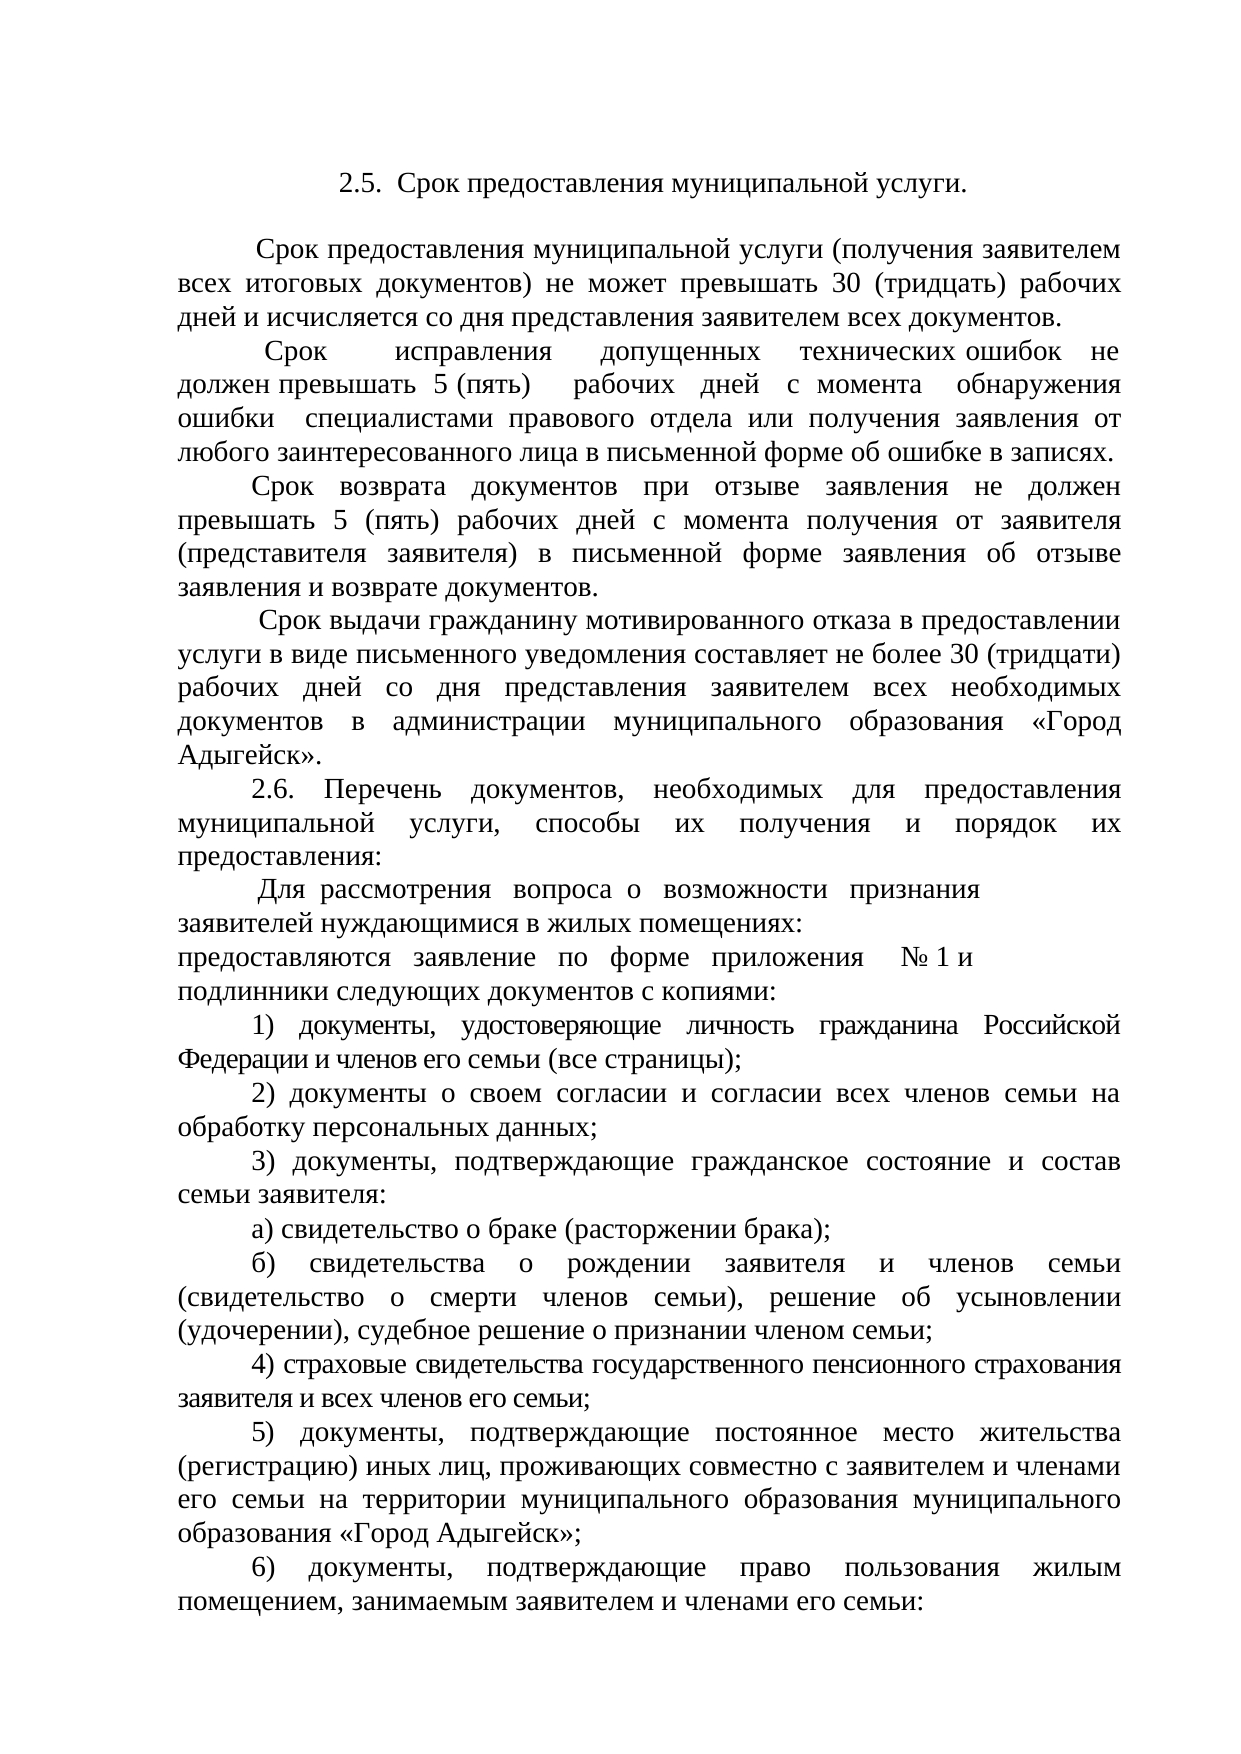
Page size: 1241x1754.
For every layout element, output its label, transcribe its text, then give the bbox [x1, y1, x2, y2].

text 5) документы, подтверждающие постоянное место жительства (регистрацию) иных лиц, проживающих совместно с заявителем и членами его семьи на территории муниципального образования муниципального образования «Город Адыгейск»; [177, 1414, 1122, 1548]
text 2.5. Срок предоставления муниципальной услуги. [177, 165, 1122, 198]
text предоставляются заявление по форме приложения № 1 и подлинники следующих документов с копиями: [177, 939, 1122, 1007]
text Срок возврата документов при отзыве заявления не должен превышать 5 (пять) рабочих дней с момента получения от заявителя (представителя заявителя) в письменной форме заявления об отзыве заявления и возврате документов. [177, 468, 1122, 602]
text б) свидетельства о рождении заявителя и членов семьи (свидетельство о смерти членов семьи), решение об усыновлении (удочерении), судебное решение о признании членом семьи; [177, 1245, 1122, 1346]
text 4) страховые свидетельства государственного пенсионного страхования заявителя и всех членов его семьи; [177, 1347, 1122, 1414]
text Срок предоставления муниципальной услуги (получения заявителем всех итоговых документов) не может превышать 30 (тридцать) рабочих дней и исчисляется со дня представления заявителем всех документов. [177, 232, 1122, 333]
text 2) документы о своем согласии и согласии всех членов семьи на обработку персональных данных; [177, 1075, 1121, 1142]
text Срок исправления допущенных технических ошибок не должен превышать 5 (пять) рабочих дней с момента обнаружения ошибки специалистами правового отдела или получения заявления от любого заинтересованного лица в письменной форме об ошибке в записях. [177, 333, 1122, 468]
text Срок выдачи гражданину мотивированного отказа в предоставлении услуги в виде письменного уведомления составляет не более 30 (тридцати) рабочих дней со дня представления заявителем всех необходимых документов в администрации муниципального образования «Город Адыгейск». [177, 602, 1122, 771]
text 6) документы, подтверждающие право пользования жилым помещением, занимаемым заявителем и членами его семьи: [177, 1549, 1122, 1616]
text 2.6. Перечень документов, необходимых для предоставления муниципальной услуги, способы их получения и порядок их предоставления: [177, 771, 1122, 872]
text Для рассмотрения вопроса о возможности признания заявителей нуждающимися в жилых помещениях: [177, 872, 1122, 939]
text 3) документы, подтверждающие гражданское состояние и состав семьи заявителя: [177, 1143, 1122, 1210]
text а) свидетельство о браке (расторжении брака); [177, 1211, 1122, 1244]
text 1) документы, удостоверяющие личность гражданина Российской Федерации и членов его семьи (все страницы); [177, 1007, 1121, 1074]
